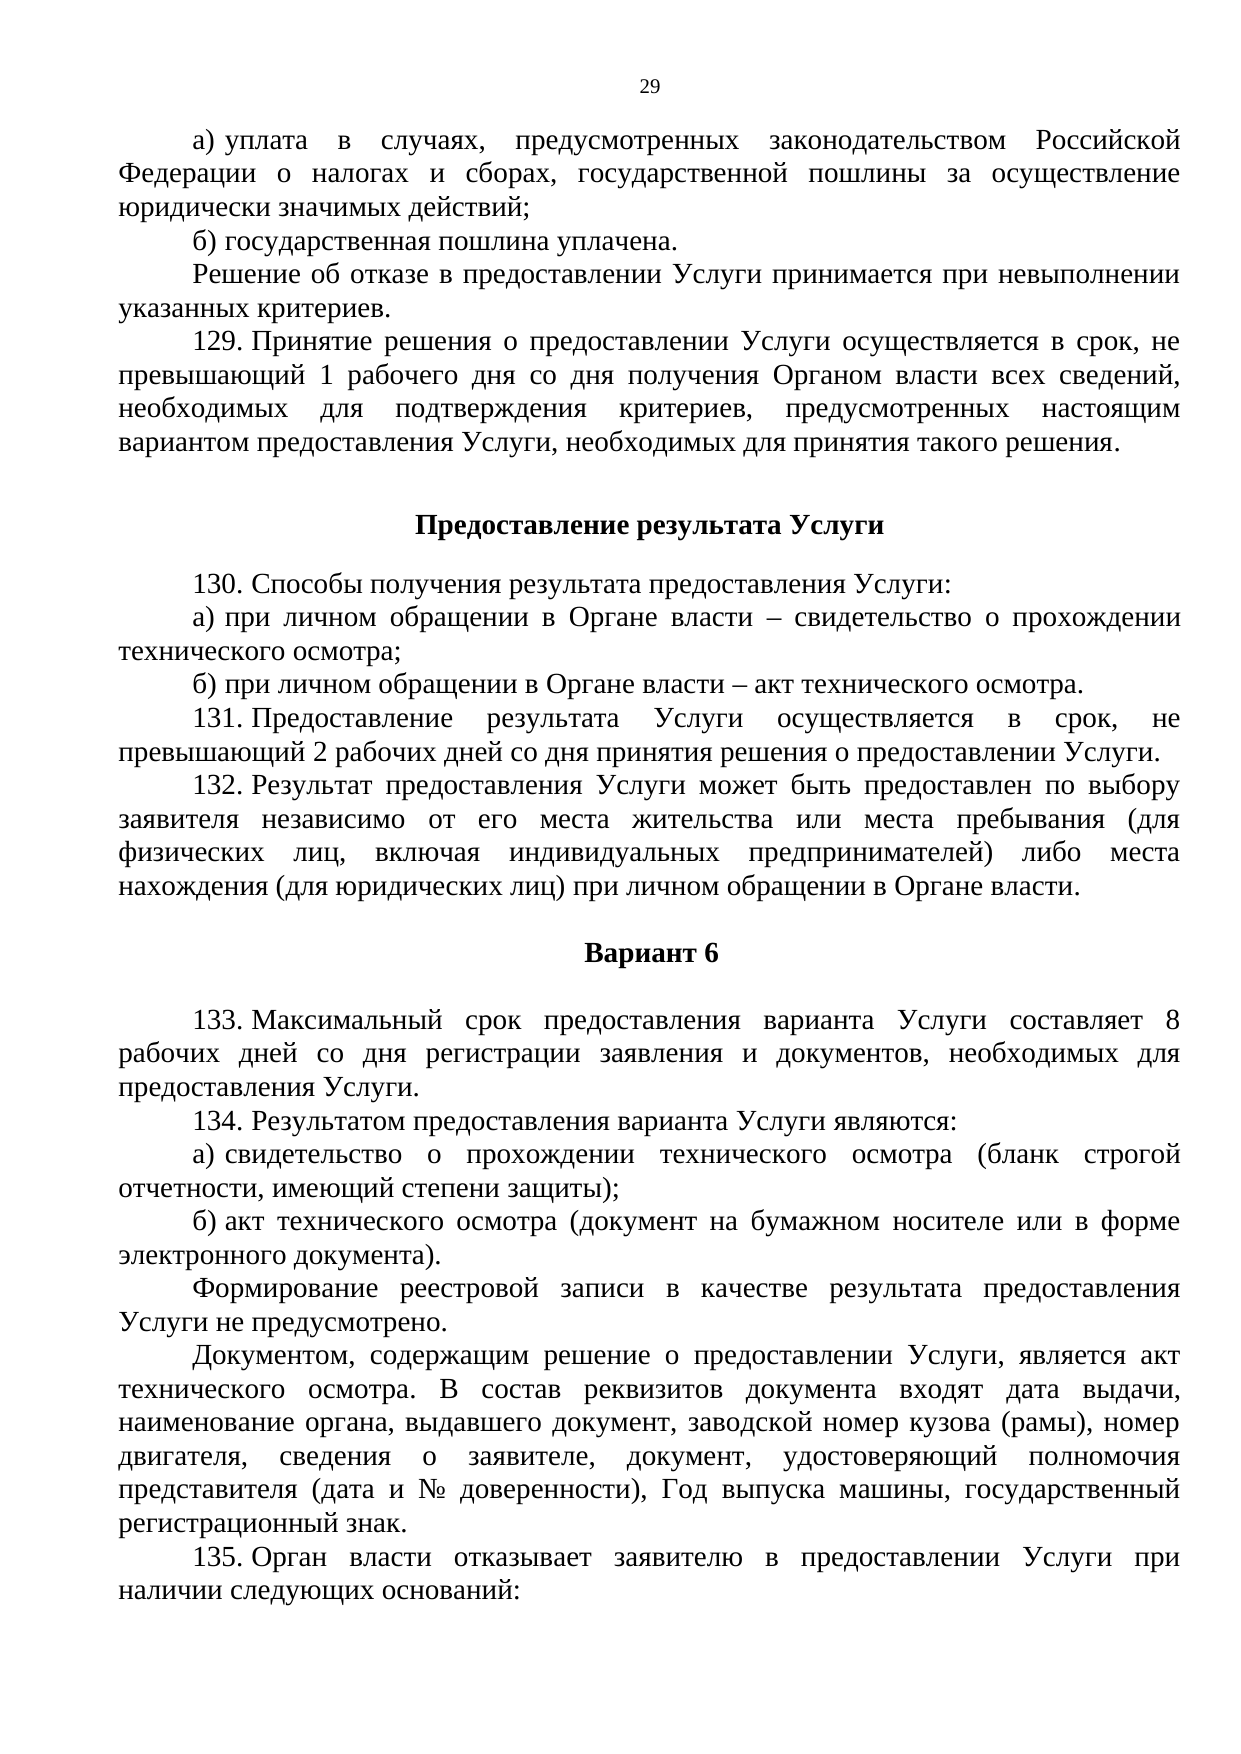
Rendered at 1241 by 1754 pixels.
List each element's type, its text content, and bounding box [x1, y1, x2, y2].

list Результатом предоставления варианта Услуги являются: [118, 1103, 1181, 1136]
list Орган власти отказывает заявителю в предоставлении Услуги при наличии следующих оснований: [118, 1539, 1181, 1606]
list Предоставление результата Услуги осуществляется в срок, не превышающий 2 рабочих дней со дня принятия решения о предоставлении Услуги. [118, 700, 1181, 767]
list государственная пошлина уплачена. [118, 223, 1181, 256]
list уплата в случаях, предусмотренных законодательством Российской Федерации о налогах и сборах, государственной пошлины за осуществление юридически значимых действий; [118, 122, 1181, 223]
list Способы получения результата предоставления Услуги: [118, 566, 1181, 599]
list свидетельство о прохождении технического осмотра (бланк строгой отчетности, имеющий степени защиты); [118, 1136, 1181, 1203]
list Принятие решения о предоставлении Услуги осуществляется в срок, не превышающий 1 рабочего дня со дня получения Органом власти всех сведений, необходимых для подтверждения критериев, предусмотренных настоящим вариантом предоставления Услуги, необходимых для принятия такого решения. [118, 323, 1181, 457]
text Формирование реестровой записи в качестве результата предоставления Услуги не предусмотрено. [118, 1270, 1181, 1337]
list при личном обращении в Органе власти – акт технического осмотра. [118, 667, 1181, 700]
list Результат предоставления Услуги может быть предоставлен по выбору заявителя независимо от его места жительства или места пребывания (для физических лиц, включая индивидуальных предпринимателей) либо места нахождения (для юридических лиц) при личном обращении в Органе власти. [118, 767, 1181, 901]
text Документом, содержащим решение о предоставлении Услуги, является акт технического осмотра. В состав реквизитов документа входят дата выдачи, наименование органа, выдавшего документ, заводской номер кузова (рамы), номер двигателя, сведения о заявителе, документ, удостоверяющий полномочия представителя (дата и № доверенности), Год выпуска машины, государственный регистрационный знак. [118, 1337, 1181, 1539]
text Предоставление результата Услуги [118, 507, 1181, 541]
text Решение об отказе в предоставлении Услуги принимается при невыполнении указанных критериев. [118, 256, 1181, 323]
list при личном обращении в Органе власти – свидетельство о прохождении технического осмотра; [118, 599, 1181, 667]
list Максимальный срок предоставления варианта Услуги составляет 8 рабочих дней со дня регистрации заявления и документов, необходимых для предоставления Услуги. [118, 1002, 1181, 1103]
list акт технического осмотра (документ на бумажном носителе или в форме электронного документа). [118, 1203, 1181, 1270]
